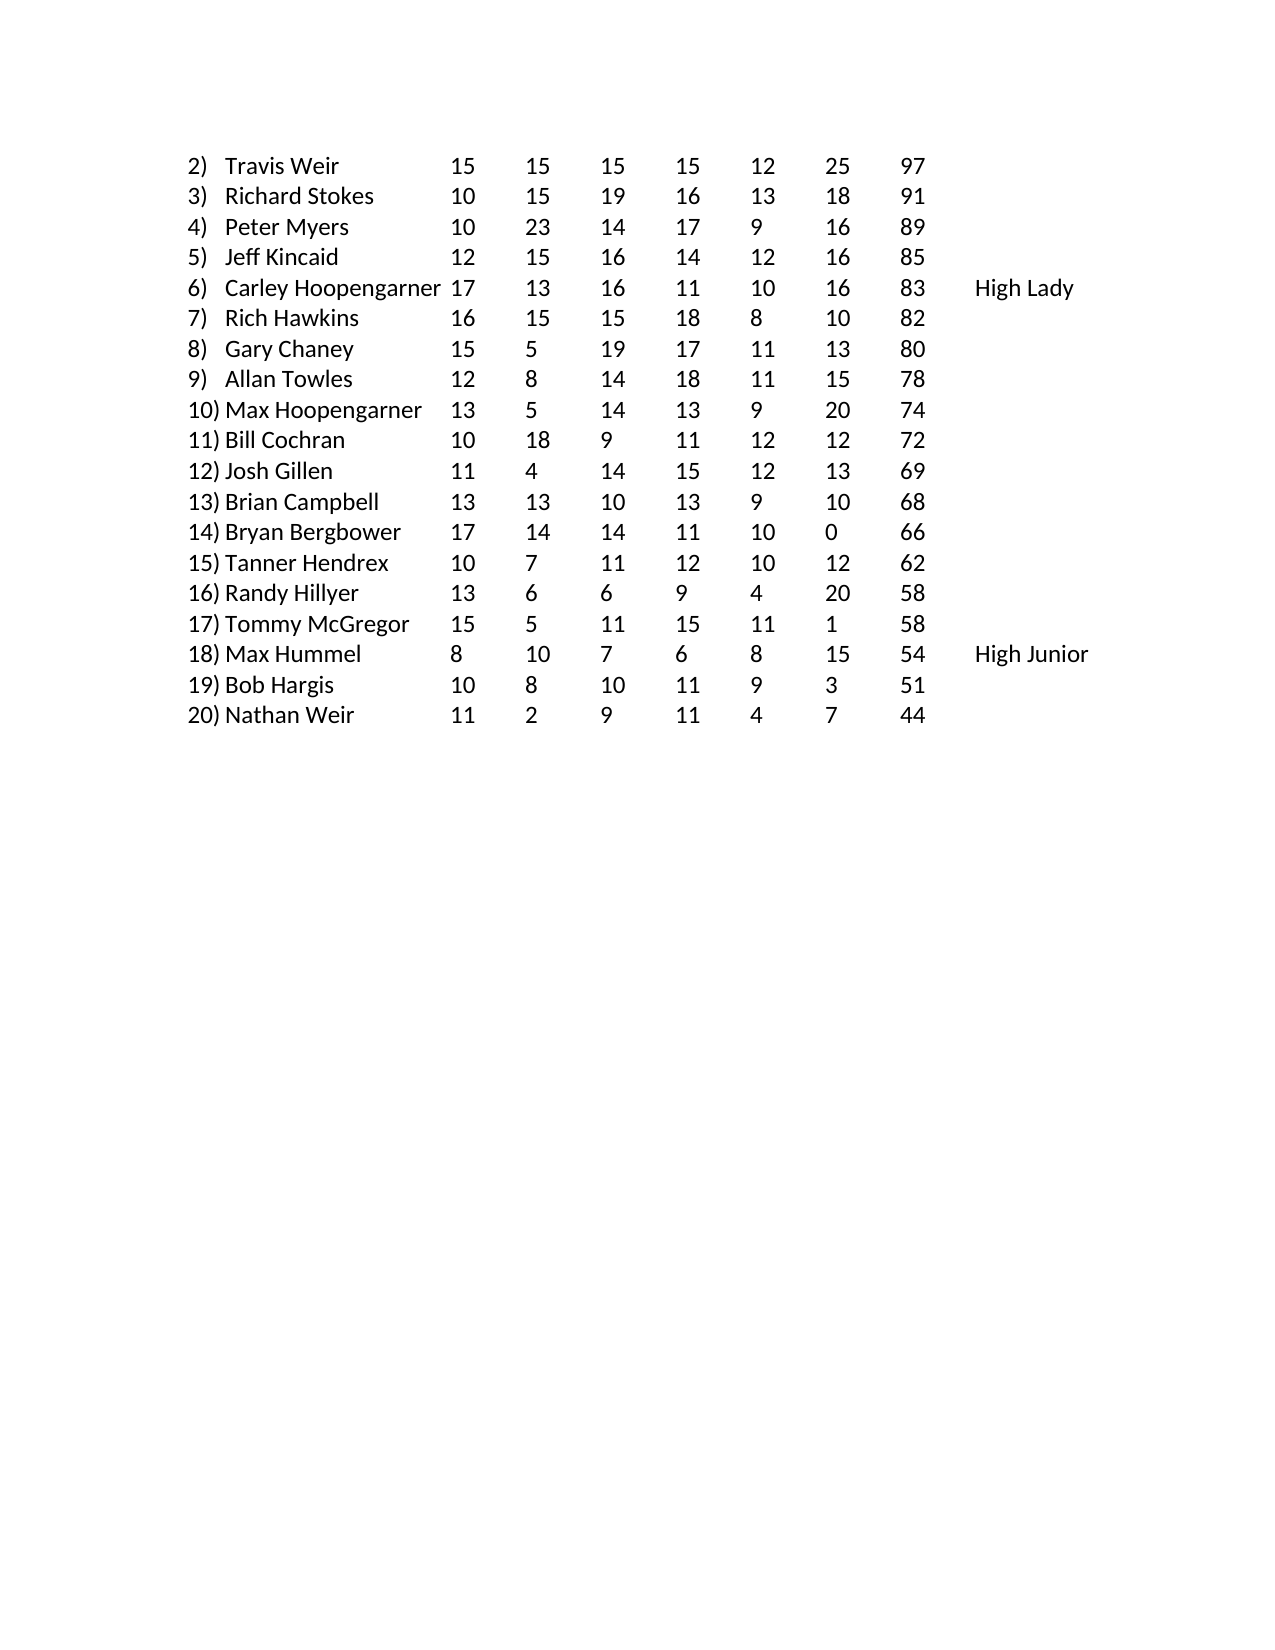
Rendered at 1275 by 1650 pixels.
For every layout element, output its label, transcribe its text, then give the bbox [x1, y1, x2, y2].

list Randy Hillyer 13 6 6 9 4 20 58 [187, 577, 1125, 608]
list Max Hoopengarner 13 5 14 13 9 20 74 [187, 394, 1125, 425]
list Bryan Bergbower 17 14 14 11 10 0 66 [187, 516, 1125, 547]
list Max Hummel 8 10 7 6 8 15 54 High Junior [187, 638, 1125, 669]
list Tanner Hendrex 10 7 11 12 10 12 62 [187, 547, 1125, 577]
list Gary Chaney 15 5 19 17 11 13 80 [187, 333, 1125, 364]
list Peter Myers 10 23 14 17 9 16 89 [187, 211, 1125, 242]
list Richard Stokes 10 15 19 16 13 18 91 [187, 181, 1125, 211]
list Tommy McGregor 15 5 11 15 11 1 58 [187, 608, 1125, 638]
list Allan Towles 12 8 14 18 11 15 78 [187, 364, 1125, 394]
list Bob Hargis 10 8 10 11 9 3 51 [187, 669, 1125, 699]
list Brian Campbell 13 13 10 13 9 10 68 [187, 486, 1125, 516]
list Bill Cochran 10 18 9 11 12 12 72 [187, 425, 1125, 455]
list Travis Weir 15 15 15 15 12 25 97 [187, 150, 1125, 181]
list Carley Hoopengarner 17 13 16 11 10 16 83 High Lady [187, 272, 1125, 303]
list Nathan Weir 11 2 9 11 4 7 44 [187, 699, 1125, 730]
list Rich Hawkins 16 15 15 18 8 10 82 [187, 303, 1125, 333]
list Josh Gillen 11 4 14 15 12 13 69 [187, 455, 1125, 486]
list Jeff Kincaid 12 15 16 14 12 16 85 [187, 242, 1125, 272]
